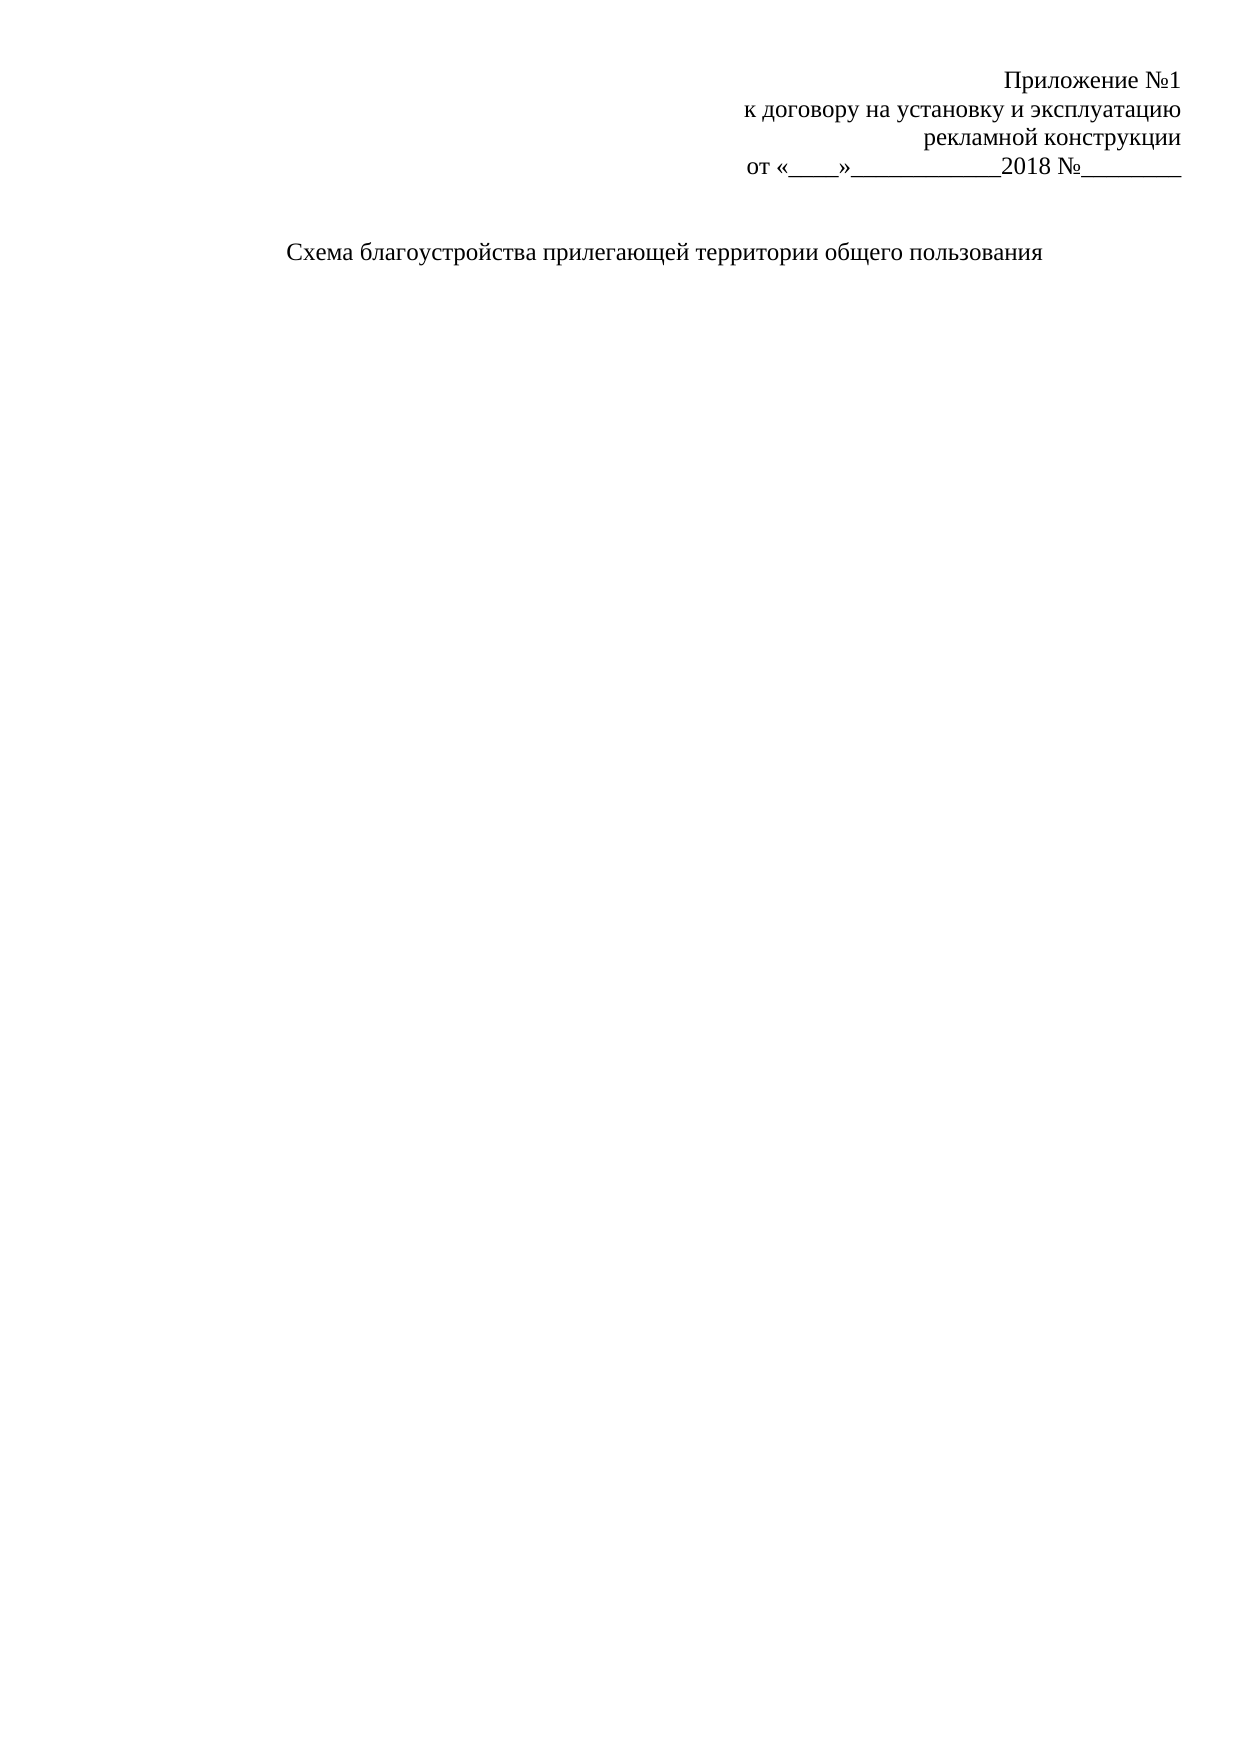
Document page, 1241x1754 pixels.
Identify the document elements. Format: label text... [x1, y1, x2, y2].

text от «____»____________2018 №________ [148, 151, 1181, 180]
text Схема благоустройства прилегающей территории общего пользования [148, 237, 1181, 266]
text Приложение №1 [148, 65, 1181, 94]
text рекламной конструкции [148, 122, 1181, 151]
text к договору на установку и эксплуатацию [148, 94, 1181, 122]
